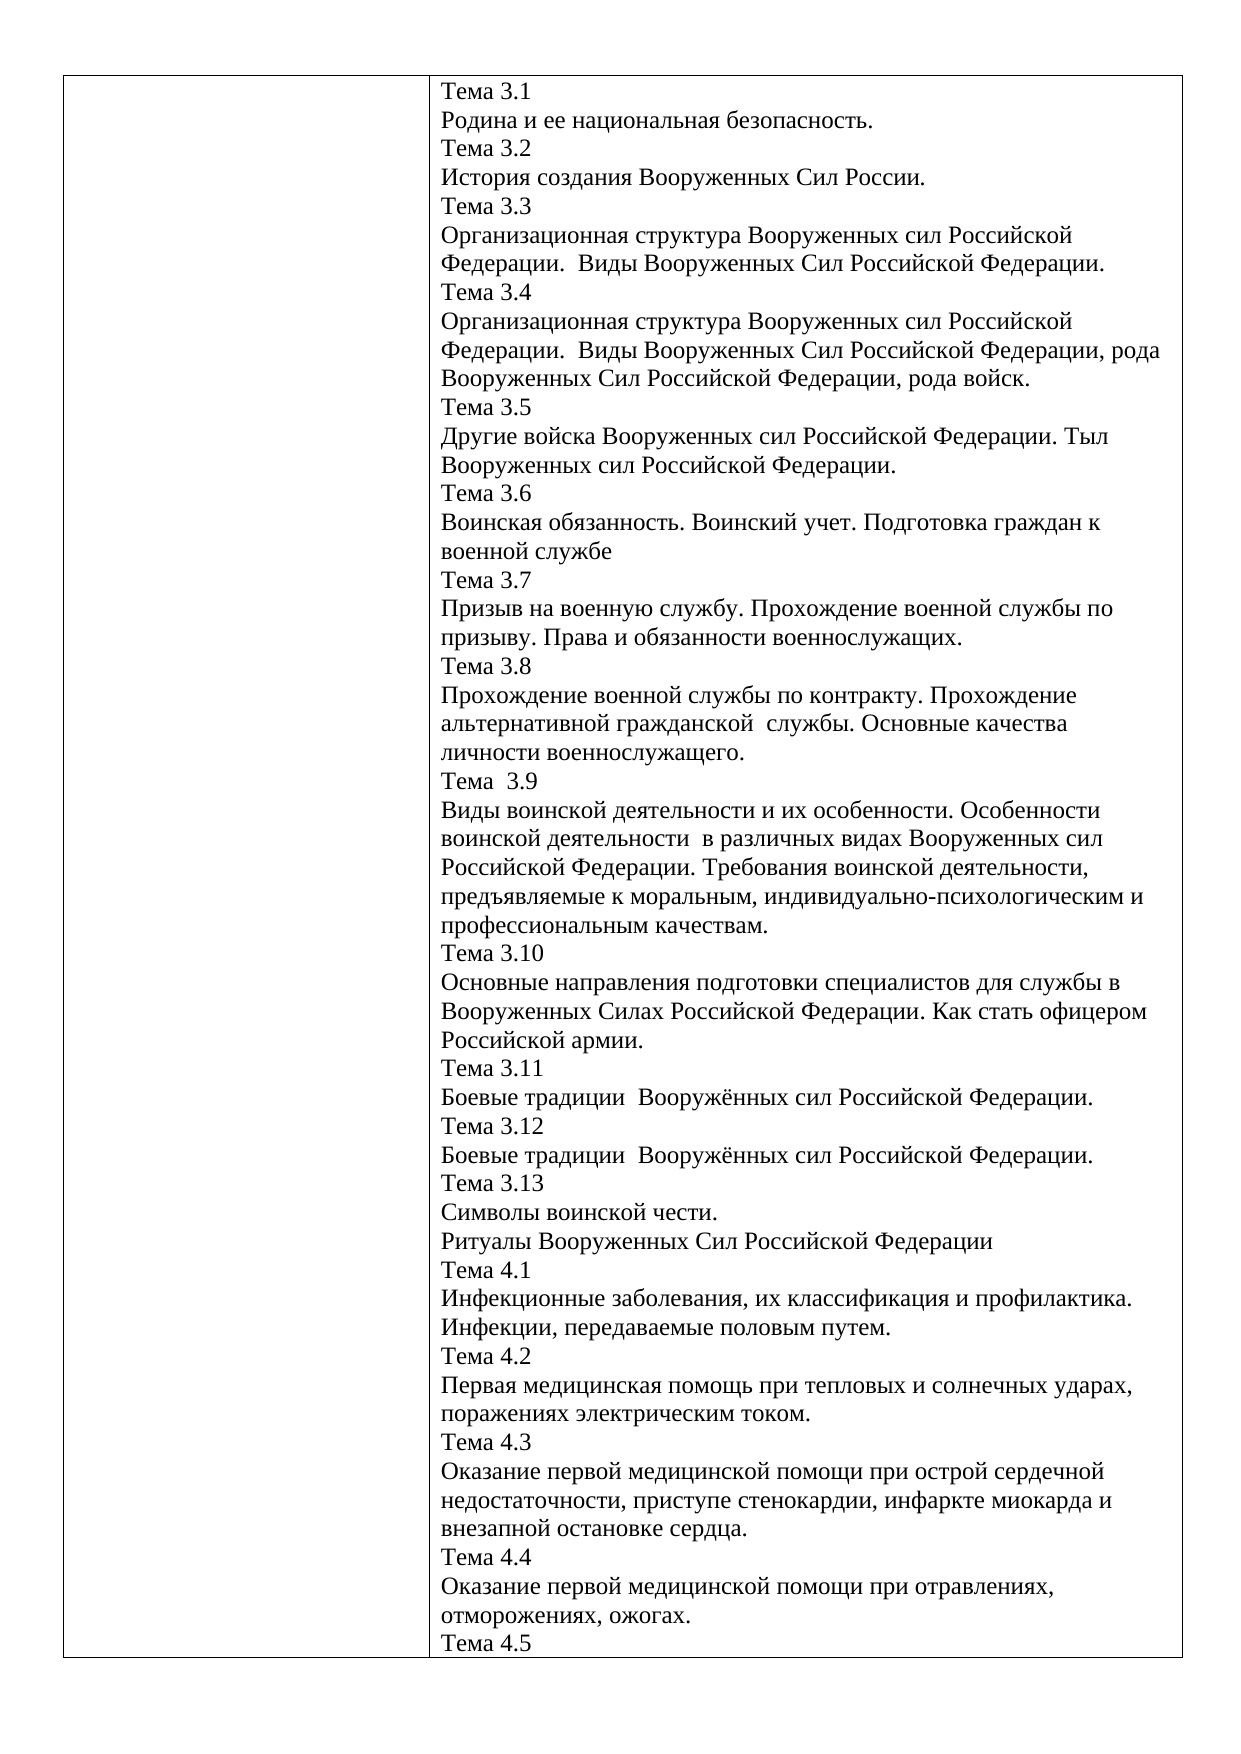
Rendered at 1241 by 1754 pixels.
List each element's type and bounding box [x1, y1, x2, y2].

table_cell [430, 76, 1182, 1657]
table_cell [64, 76, 429, 1657]
